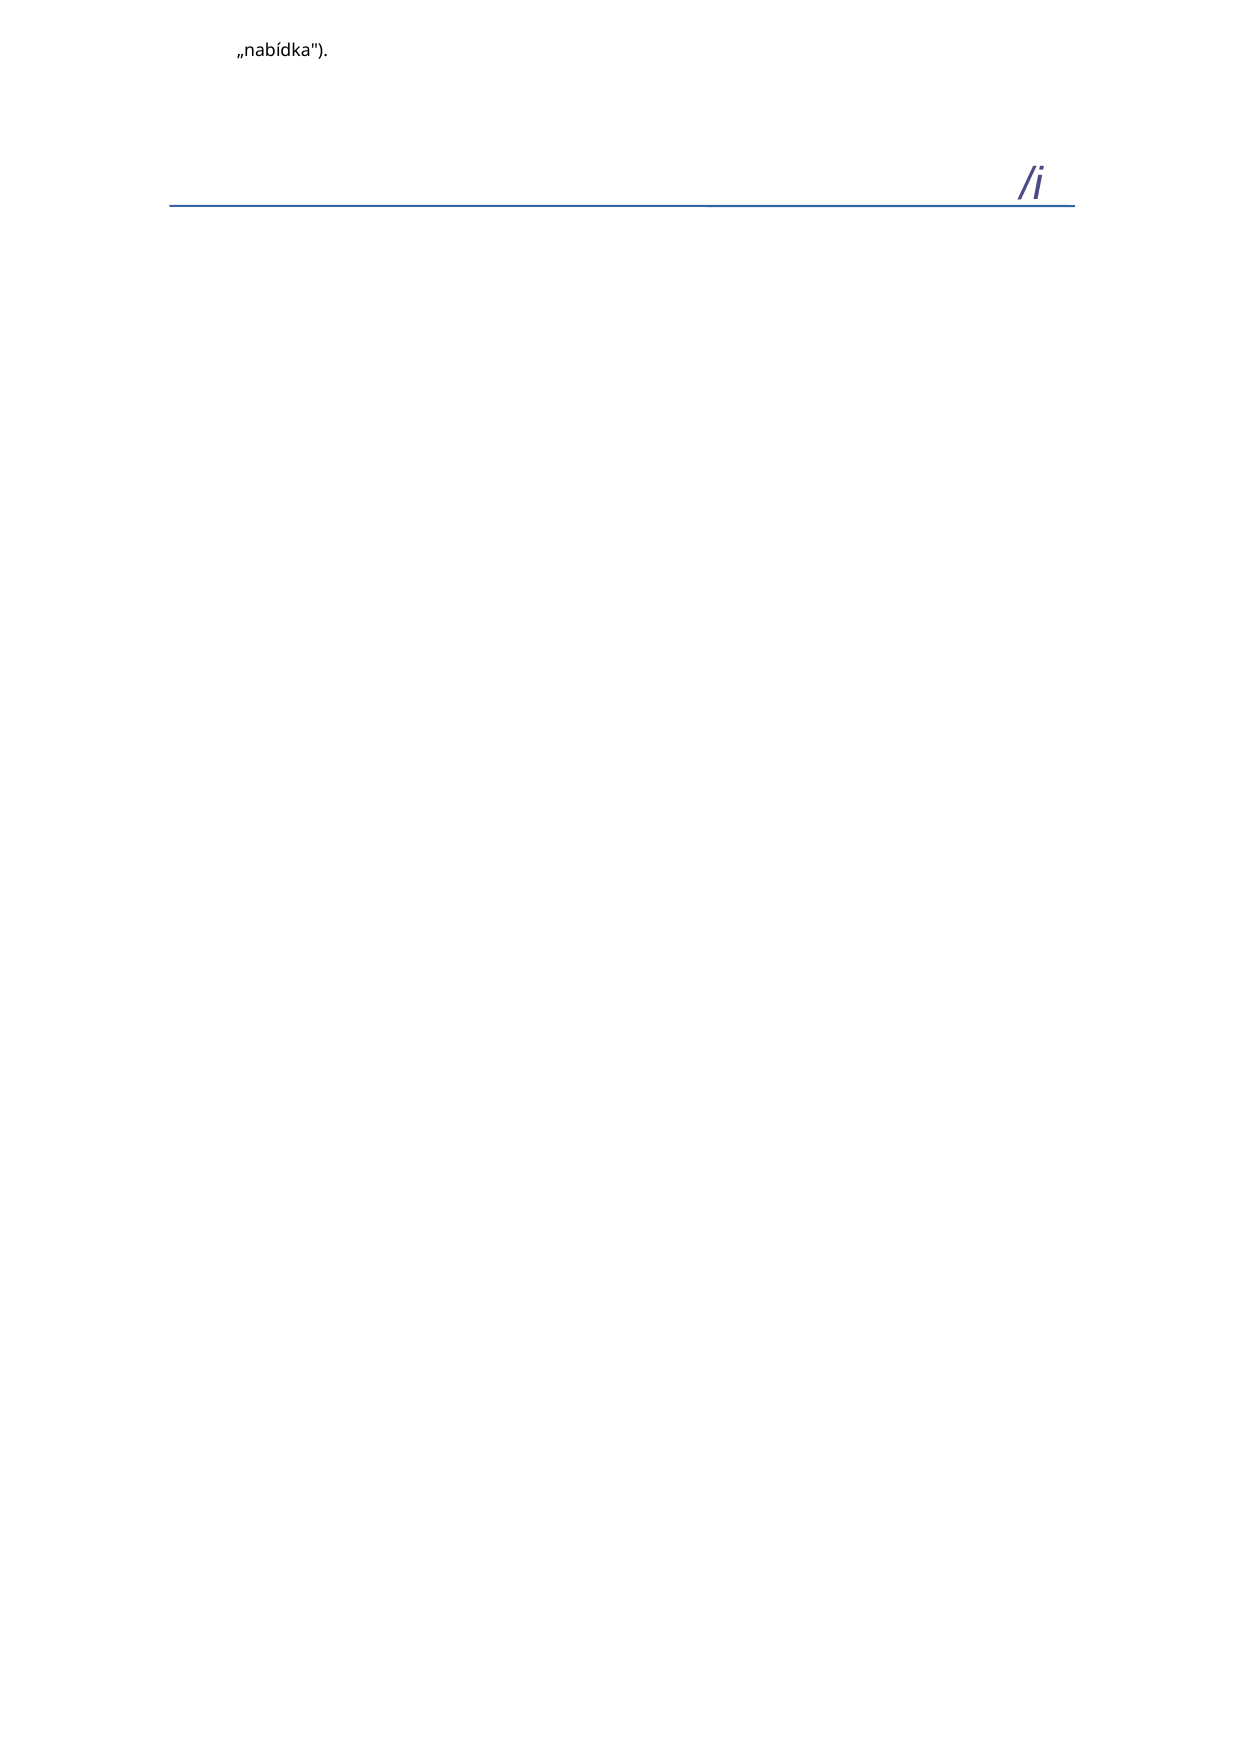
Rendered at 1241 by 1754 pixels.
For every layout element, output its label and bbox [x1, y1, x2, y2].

list [159, 37, 1019, 62]
